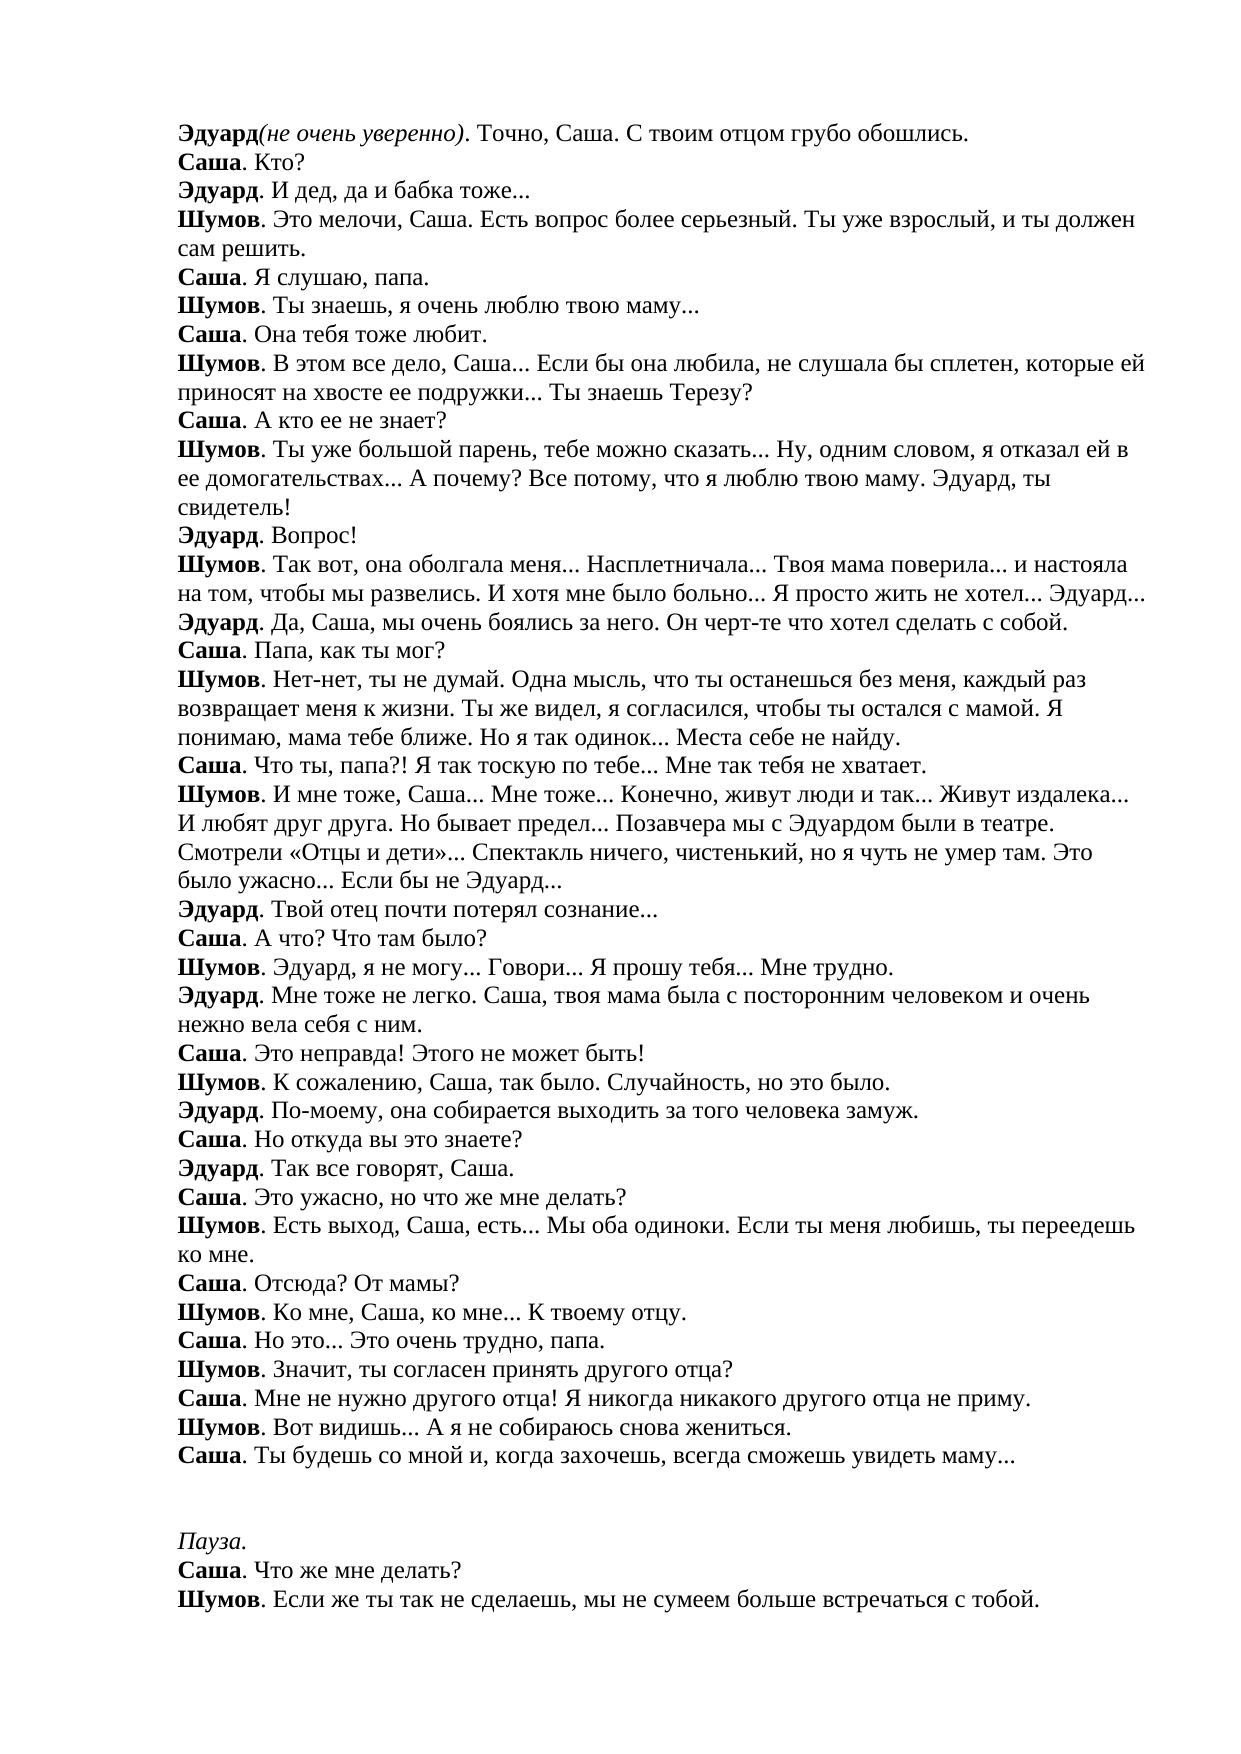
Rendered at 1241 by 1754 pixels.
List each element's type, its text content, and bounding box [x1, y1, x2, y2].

text Шумов. В этом все дело, Саша... Если бы она любила, не слушала бы сплетен, которые ей приносят на хвосте ее подружки... Ты знаешь Терезу? [177, 348, 1152, 406]
text Эдуард. Да, Саша, мы очень боялись за него. Он черт-те что хотел сделать с собой. [177, 607, 1152, 636]
text Эдуард. Твой отец почти потерял сознание... [177, 894, 1152, 923]
text Шумов. Нет-нет, ты не думай. Одна мысль, что ты останешься без меня, каждый раз возвращает меня к жизни. Ты же видел, я согласился, чтобы ты остался с мамой. Я понимаю, мама тебе ближе. Но я так одинок... Места себе не найду. [177, 664, 1152, 751]
text Саша. Мне не нужно другого отца! Я никогда никакого другого отца не приму. [177, 1383, 1152, 1412]
text Эдуард. Так все говорят, Саша. [177, 1153, 1152, 1182]
text Эдуард. По-моему, она собирается выходить за того человека замуж. [177, 1096, 1152, 1124]
text Шумов. К сожалению, Саша, так было. Случайность, но это было. [177, 1067, 1152, 1096]
text Саша. Я слушаю, папа. [177, 262, 1152, 291]
text Шумов. Эдуард, я не могу... Говори... Я прошу тебя... Мне трудно. [177, 952, 1152, 981]
text Саша. Это неправда! Этого не может быть! [177, 1038, 1152, 1067]
text Шумов. Ты знаешь, я очень люблю твою маму... [177, 291, 1152, 319]
text Саша. Папа, как ты мог? [177, 636, 1152, 664]
text Шумов. Ко мне, Саша, ко мне... К твоему отцу. [177, 1297, 1152, 1326]
text Шумов. Значит, ты согласен принять другого отца? [177, 1354, 1152, 1383]
text Саша. Но это... Это очень трудно, папа. [177, 1326, 1152, 1354]
text Саша. Что ты, папа?! Я так тоскую по тебе... Мне так тебя не хватает. [177, 751, 1152, 779]
text Саша. А что? Что там было? [177, 923, 1152, 952]
text Шумов. Это мелочи, Саша. Есть вопрос более серьезный. Ты уже взрослый, и ты должен сам решить. [177, 204, 1152, 262]
text Саша. Ты будешь со мной и, когда захочешь, всегда сможешь увидеть маму... [177, 1441, 1152, 1469]
text Шумов. И мне тоже, Саша... Мне тоже... Конечно, живут люди и так... Живут издалека... И любят друг друга. Но бывает предел... Позавчера мы с Эдуардом были в театре. Смотрели «Отцы и дети»... Спектакль ничего, чистенький, но я чуть не умер там. Это было ужасно... Если бы не Эдуард... [177, 779, 1152, 894]
text Саша. Это ужасно, но что же мне делать? [177, 1182, 1152, 1211]
text Эдуард. Мне тоже не легко. Саша, твоя мама была с посторонним человеком и очень нежно вела себя с ним. [177, 981, 1152, 1038]
text Эдуард. И дед, да и бабка тоже... [177, 176, 1152, 204]
text Эдуард(не очень уверенно). Точно, Саша. С твоим отцом грубо обошлись. [177, 118, 1152, 147]
text Шумов. Вот видишь... А я не собираюсь снова жениться. [177, 1412, 1152, 1441]
text Саша. А кто ее не знает? [177, 406, 1152, 434]
text Саша. Кто? [177, 147, 1152, 176]
text Саша. Но откуда вы это знаете? [177, 1124, 1152, 1153]
text Шумов. Есть выход, Саша, есть... Мы оба одиноки. Если ты меня любишь, ты переедешь ко мне. [177, 1211, 1152, 1268]
text Саша. Отсюда? От мамы? [177, 1268, 1152, 1297]
text Саша. Что же мне делать? [177, 1555, 1152, 1584]
text Саша. Она тебя тоже любит. [177, 319, 1152, 348]
text Пауза. [177, 1526, 1152, 1555]
text Шумов. Так вот, она оболгала меня... Насплетничала... Твоя мама поверила... и настояла на том, чтобы мы развелись. И хотя мне было больно... Я просто жить не хотел... Эдуард... [177, 549, 1152, 607]
text Шумов. Ты уже большой парень, тебе можно сказать... Ну, одним словом, я отказал ей в ее домогательствах... А почему? Все потому, что я люблю твою маму. Эдуард, ты свидетель! [177, 434, 1152, 521]
text Эдуард. Вопрос! [177, 521, 1152, 549]
text Шумов. Если же ты так не сделаешь, мы не сумеем больше встречаться с тобой. [177, 1584, 1152, 1612]
